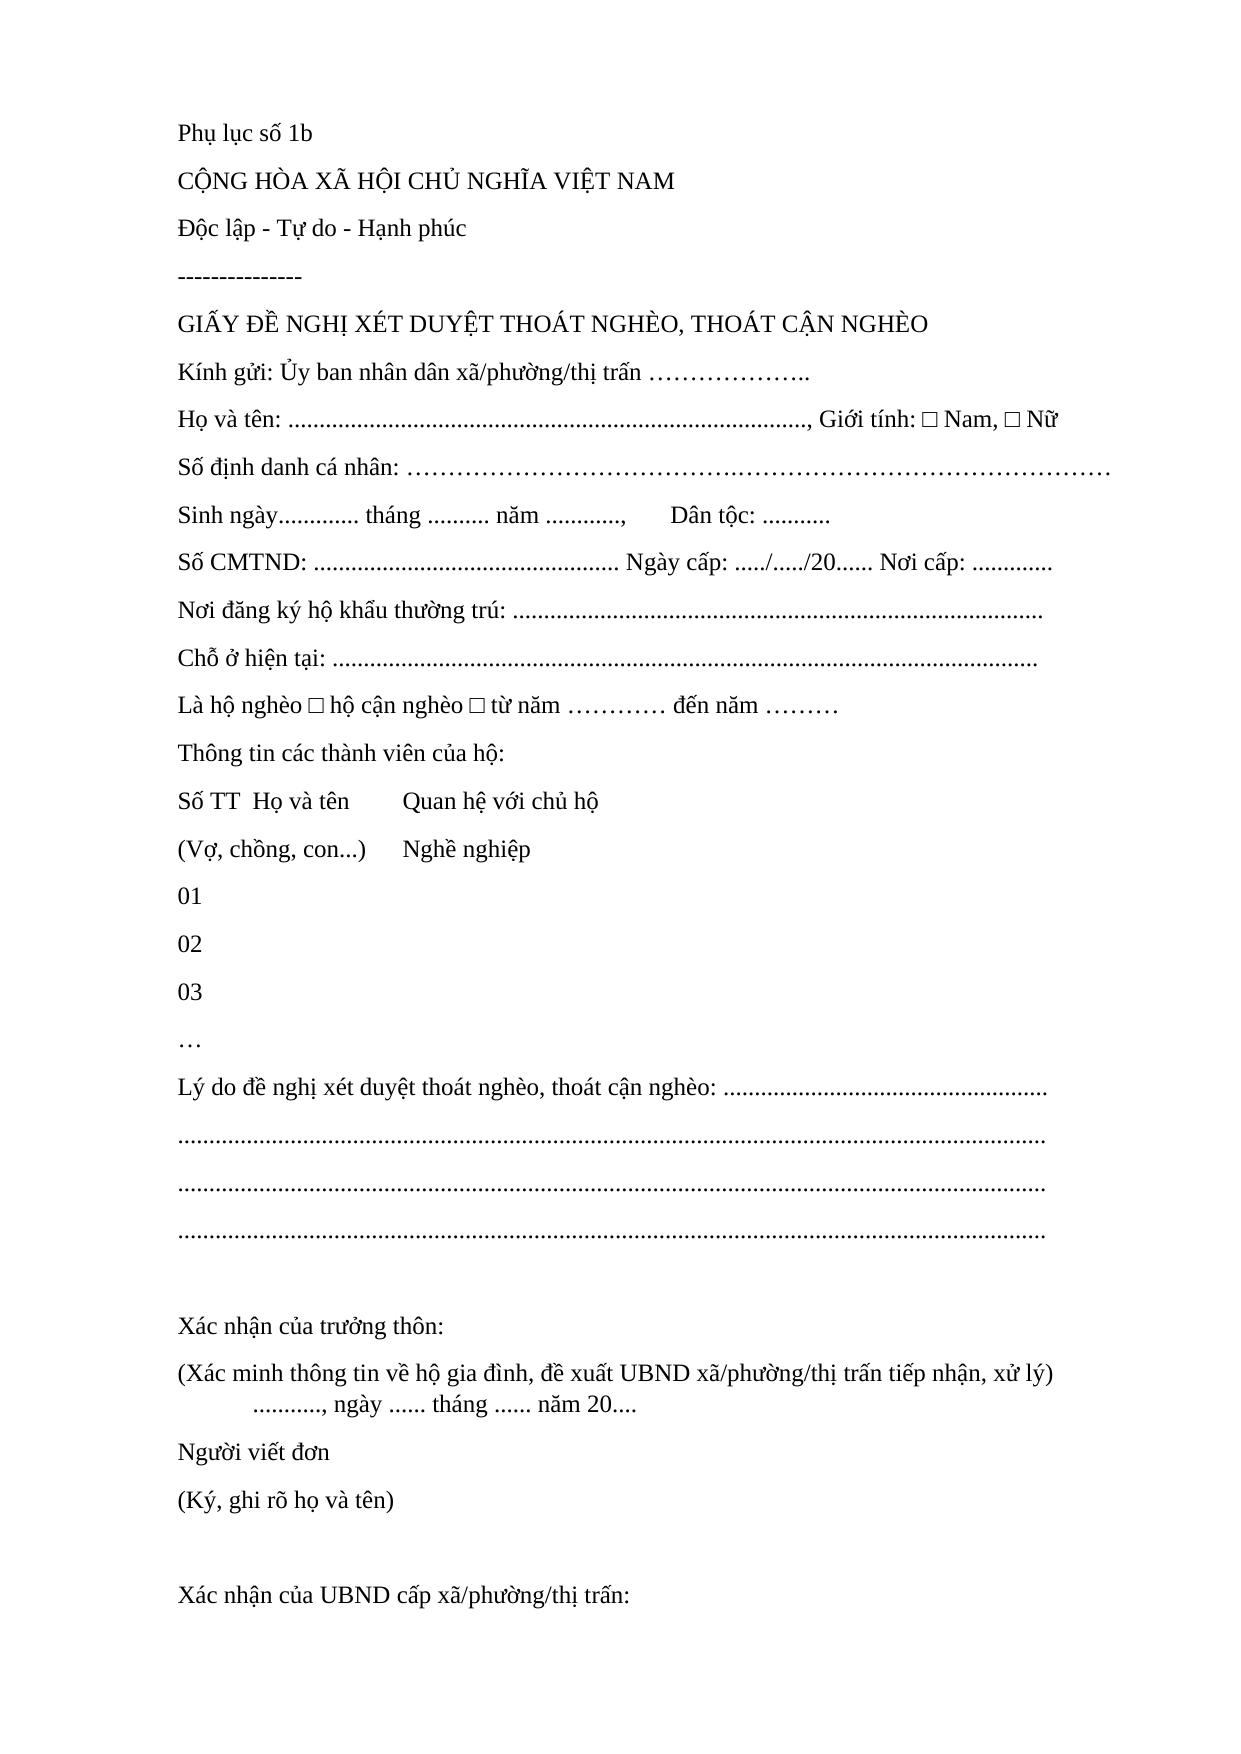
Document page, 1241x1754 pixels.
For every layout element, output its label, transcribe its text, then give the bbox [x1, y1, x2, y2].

text (Vợ, chồng, con...) Nghề nghiệp [177, 834, 1146, 862]
text ........................................................................................................................................... [177, 1215, 1146, 1244]
text Kính gửi: Ủy ban nhân dân xã/phường/thị trấn ……………….. [177, 357, 1146, 385]
text Là hộ nghèo □ hộ cận nghèo □ từ năm ………… đến năm ……… [177, 691, 1146, 719]
text Xác nhận của UBND cấp xã/phường/thị trấn: [177, 1580, 1146, 1609]
text Số định danh cá nhân: ………………………………….……………………………………… [177, 452, 1146, 481]
text … [177, 1024, 1146, 1053]
text Lý do đề nghị xét duyệt thoát nghèo, thoát cận nghèo: .................................................... [177, 1072, 1146, 1101]
text Người viết đơn [177, 1437, 1146, 1466]
text Sinh ngày............. tháng .......... năm ............, Dân tộc: ........... [177, 500, 1146, 528]
text (Ký, ghi rõ họ và tên) [177, 1485, 1146, 1514]
text 03 [177, 977, 1146, 1006]
text ........................................................................................................................................... [177, 1120, 1146, 1149]
text GIẤY ĐỀ NGHỊ XÉT DUYỆT THOÁT NGHÈO, THOÁT CẬN NGHÈO [177, 309, 1146, 338]
text ........................................................................................................................................... [177, 1168, 1146, 1196]
text Số CMTND: ................................................. Ngày cấp: ...../...../20...... Nơi cấp: ............. [177, 547, 1146, 576]
text CỘNG HÒA XÃ HỘI CHỦ NGHĨA VIỆT NAM [177, 166, 1146, 194]
text 01 [177, 881, 1146, 910]
text (Xác minh thông tin về hộ gia đình, đề xuất UBND xã/phường/thị trấn tiếp nhận, xử lý) ..........., ngày ...... tháng ...... năm 20.... [177, 1358, 1146, 1418]
text Độc lập - Tự do - Hạnh phúc [177, 213, 1146, 242]
text Xác nhận của trưởng thôn: [177, 1311, 1146, 1339]
text --------------- [177, 261, 1146, 290]
text Thông tin các thành viên của hộ: [177, 738, 1146, 767]
text 02 [177, 929, 1146, 958]
text Nơi đăng ký hộ khẩu thường trú: ..................................................................................... [177, 595, 1146, 624]
text Phụ lục số 1b [177, 118, 1146, 147]
text Số TT Họ và tên Quan hệ với chủ hộ [177, 786, 1146, 815]
text Chỗ ở hiện tại: ................................................................................................................. [177, 643, 1146, 672]
text Họ và tên: ..................................................................................., Giới tính: □ Nam, □ Nữ [177, 404, 1146, 433]
